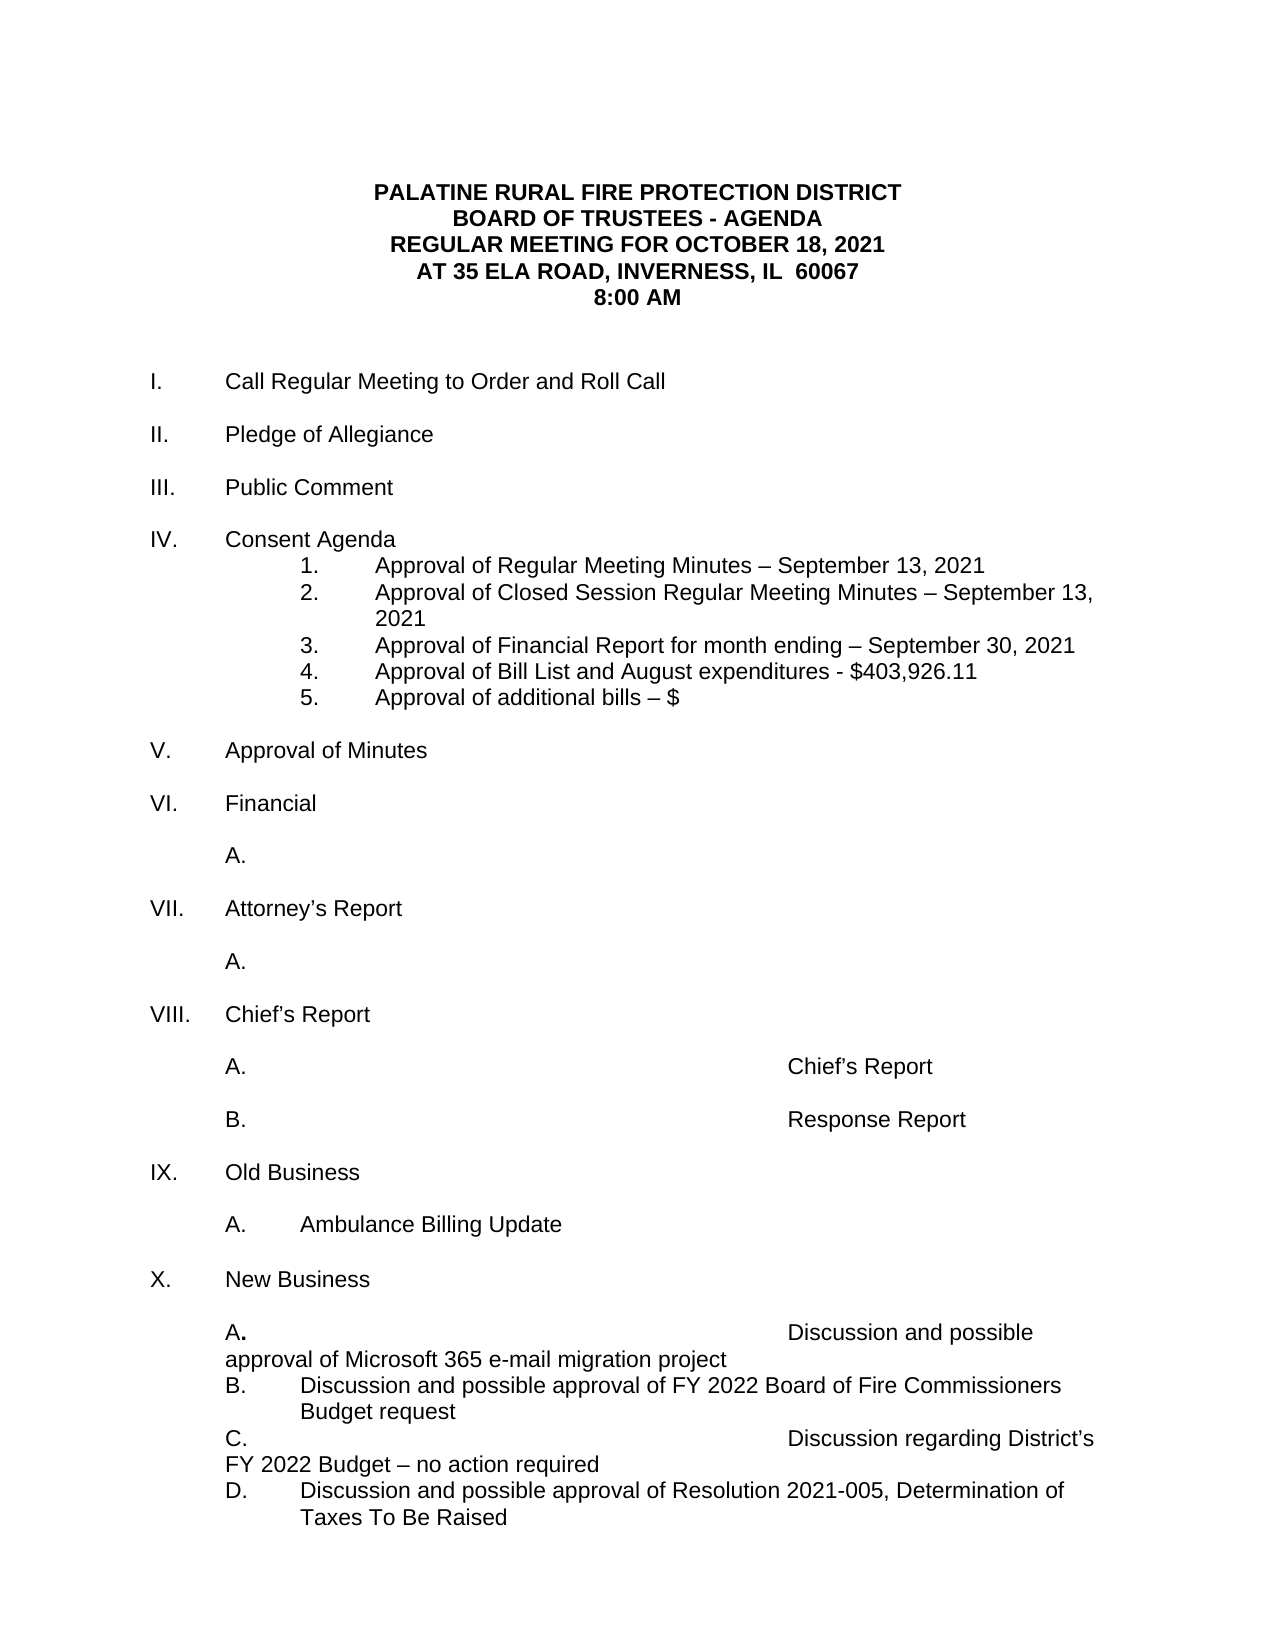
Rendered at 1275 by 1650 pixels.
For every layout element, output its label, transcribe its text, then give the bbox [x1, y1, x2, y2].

list Pledge of Allegiance [150, 421, 1125, 447]
text 1. Approval of Regular Meeting Minutes – September 13, 2021 [300, 552, 1125, 579]
list Financial [150, 790, 1125, 816]
subtitle 8:00 AM [150, 284, 1125, 311]
list D. Discussion and possible approval of Resolution 2021-005, Determination of Taxes To Be Raised [225, 1477, 1125, 1530]
list A. Ambulance Billing Update [225, 1211, 1125, 1238]
subtitle REGULAR MEETING FOR OCTOBER 18, 2021 [150, 231, 1125, 258]
list Old Business [150, 1159, 1125, 1185]
list A. Discussion and possible approval of Microsoft 365 e-mail migration project [225, 1319, 1125, 1372]
list Consent Agenda [150, 526, 1125, 552]
text 2. Approval of Closed Session Regular Meeting Minutes – September 13, 2021 [300, 579, 1125, 632]
subtitle BOARD OF TRUSTEES - AGENDA [150, 205, 1125, 231]
list A. Chief’s Report [225, 1053, 1125, 1079]
text 5. Approval of additional bills – $ [300, 684, 1125, 711]
subtitle PALATINE RURAL FIRE PROTECTION DISTRICT [150, 179, 1125, 205]
list Public Comment [150, 473, 1125, 500]
list New Business [150, 1266, 1125, 1293]
text 3. Approval of Financial Report for month ending – September 30, 2021 [300, 632, 1125, 658]
text 4. Approval of Bill List and August expenditures - $403,926.11 [300, 658, 1125, 684]
list Attorney’s Report [150, 895, 1125, 921]
list B. Discussion and possible approval of FY 2022 Board of Fire Commissioners Budget request [225, 1372, 1125, 1424]
subtitle AT 35 ELA ROAD, INVERNESS, IL 60067 [150, 258, 1125, 284]
list A. [225, 842, 1125, 869]
list Chief’s Report [150, 1001, 1125, 1027]
list Approval of Minutes [150, 737, 1125, 763]
list B. Response Report [225, 1106, 1125, 1132]
list C. Discussion regarding District’s FY 2022 Budget – no action required [150, 1424, 1125, 1477]
list Call Regular Meeting to Order and Roll Call [150, 368, 1125, 394]
